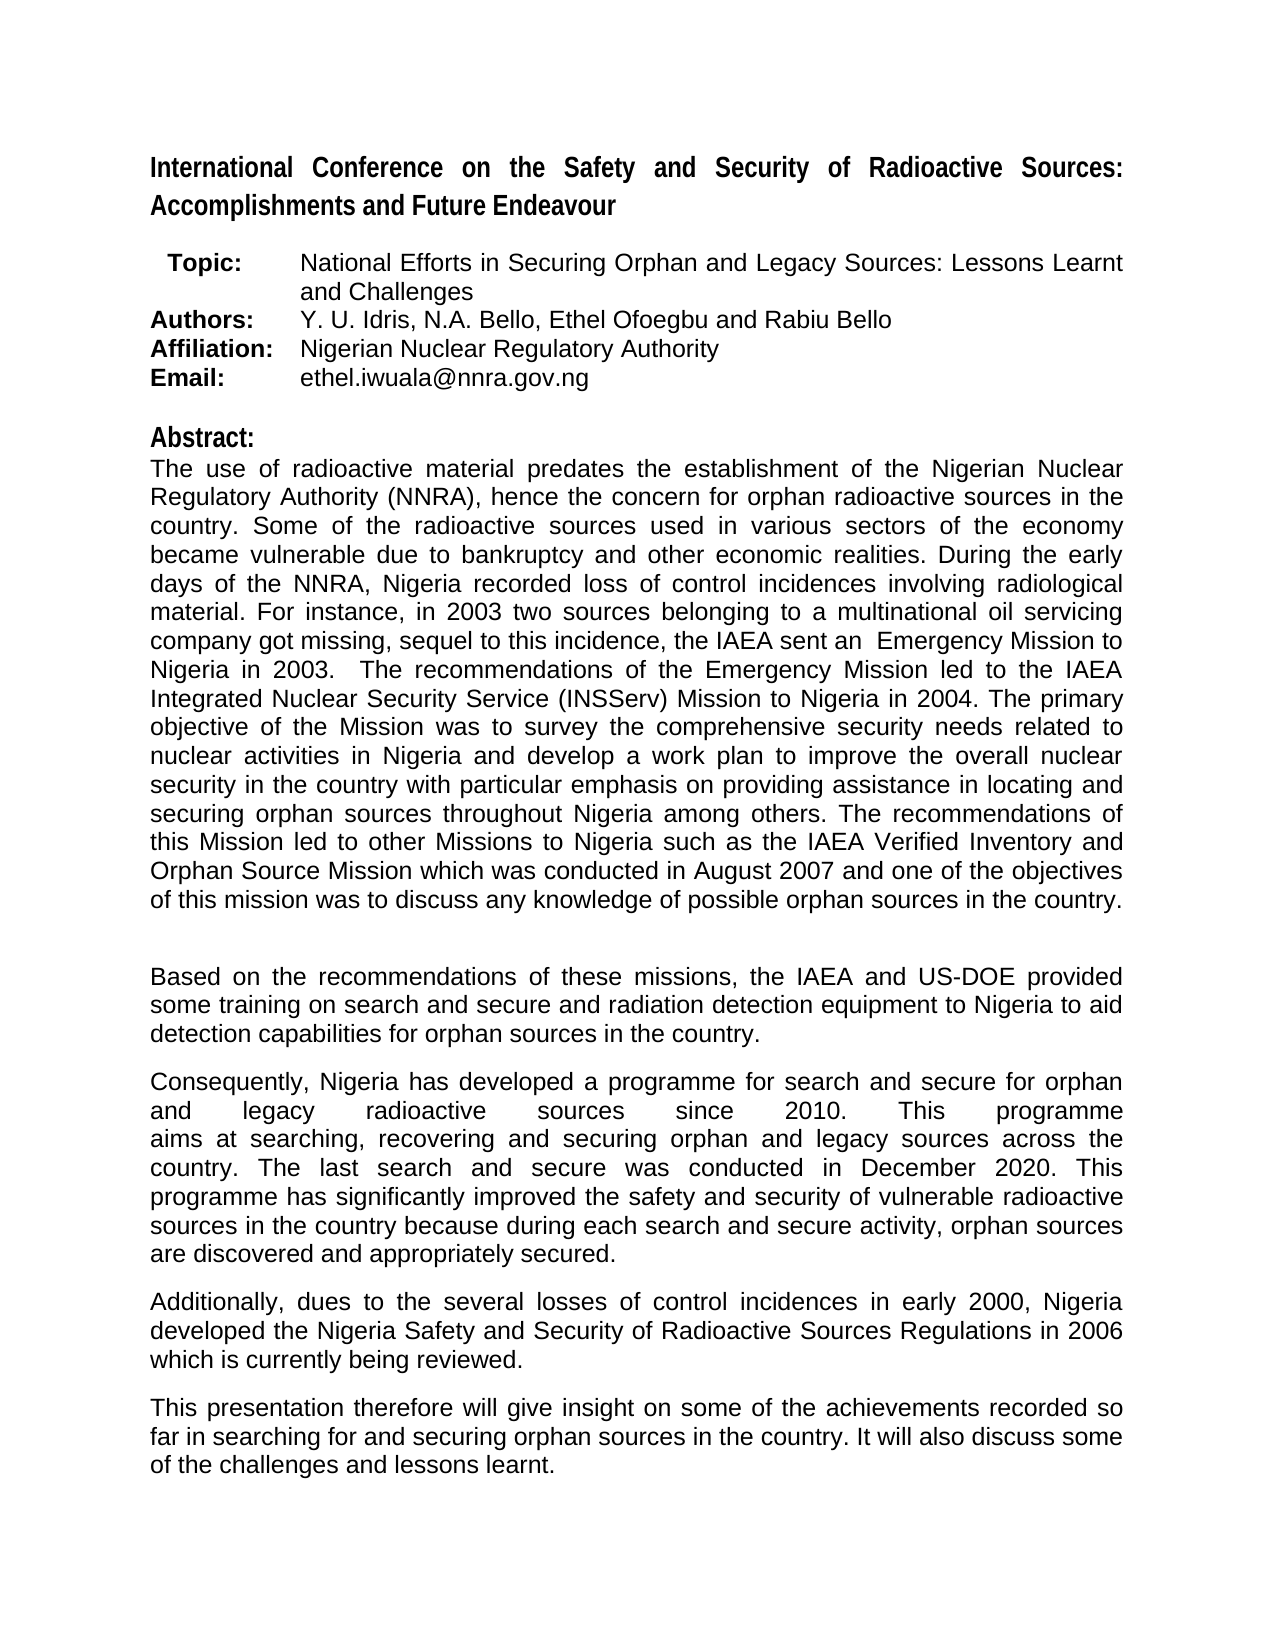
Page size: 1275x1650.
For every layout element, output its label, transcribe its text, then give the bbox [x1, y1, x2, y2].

text Email: ethel.iwuala@nnra.gov.ng [150, 363, 1125, 391]
text Consequently, Nigeria has developed a programme for search and secure for orphan and legacy radioactive sources since 2010. This programme aims at searching, recovering and securing orphan and legacy sources across the country. The last search and secure was conducted in December 2020. This programme has significantly improved the safety and security of vulnerable radioactive sources in the country because during each search and secure activity, orphan sources are discovered and appropriately secured. [150, 1067, 1125, 1268]
text The use of radioactive material predates the establishment of the Nigerian Nuclear Regulatory Authority (NNRA), hence the concern for orphan radioactive sources in the country. Some of the radioactive sources used in various sectors of the economy became vulnerable due to bankruptcy and other economic realities. During the early days of the NNRA, Nigeria recorded loss of control incidences involving radiological material. For instance, in 2003 two sources belonging to a multinational oil servicing company got missing, sequel to this incidence, the IAEA sent an Emergency Mission to Nigeria in 2003. The recommendations of the Emergency Mission led to the IAEA Integrated Nuclear Security Service (INSServ) Mission to Nigeria in 2004. The primary objective of the Mission was to survey the comprehensive security needs related to nuclear activities in Nigeria and develop a work plan to improve the overall nuclear security in the country with particular emphasis on providing assistance in locating and securing orphan sources throughout Nigeria among others. The recommendations of this Mission led to other Missions to Nigeria such as the IAEA Verified Inventory and Orphan Source Mission which was conducted in August 2007 and one of the objectives of this mission was to discuss any knowledge of possible orphan sources in the country. [150, 454, 1125, 942]
text International Conference on the Safety and Security of Radioactive Sources: Accomplishments and Future Endeavour [150, 150, 1125, 222]
text Authors: Y. U. Idris, N.A. Bello, Ethel Ofoegbu and Rabiu Bello [150, 305, 1125, 334]
text Affiliation: Nigerian Nuclear Regulatory Authority [150, 334, 1125, 363]
text Abstract: [150, 420, 1125, 454]
text Based on the recommendations of these missions, the IAEA and US-DOE provided some training on search and secure and radiation detection equipment to Nigeria to aid detection capabilities for orphan sources in the country. [150, 962, 1125, 1048]
text Topic: National Efforts in Securing Orphan and Legacy Sources: Lessons Learnt and Challenges [167, 248, 1125, 305]
text Additionally, dues to the several losses of control incidences in early 2000, Nigeria developed the Nigeria Safety and Security of Radioactive Sources Regulations in 2006 which is currently being reviewed. [150, 1287, 1125, 1374]
text This presentation therefore will give insight on some of the achievements recorded so far in searching for and securing orphan sources in the country. It will also discuss some of the challenges and lessons learnt. [150, 1393, 1125, 1479]
